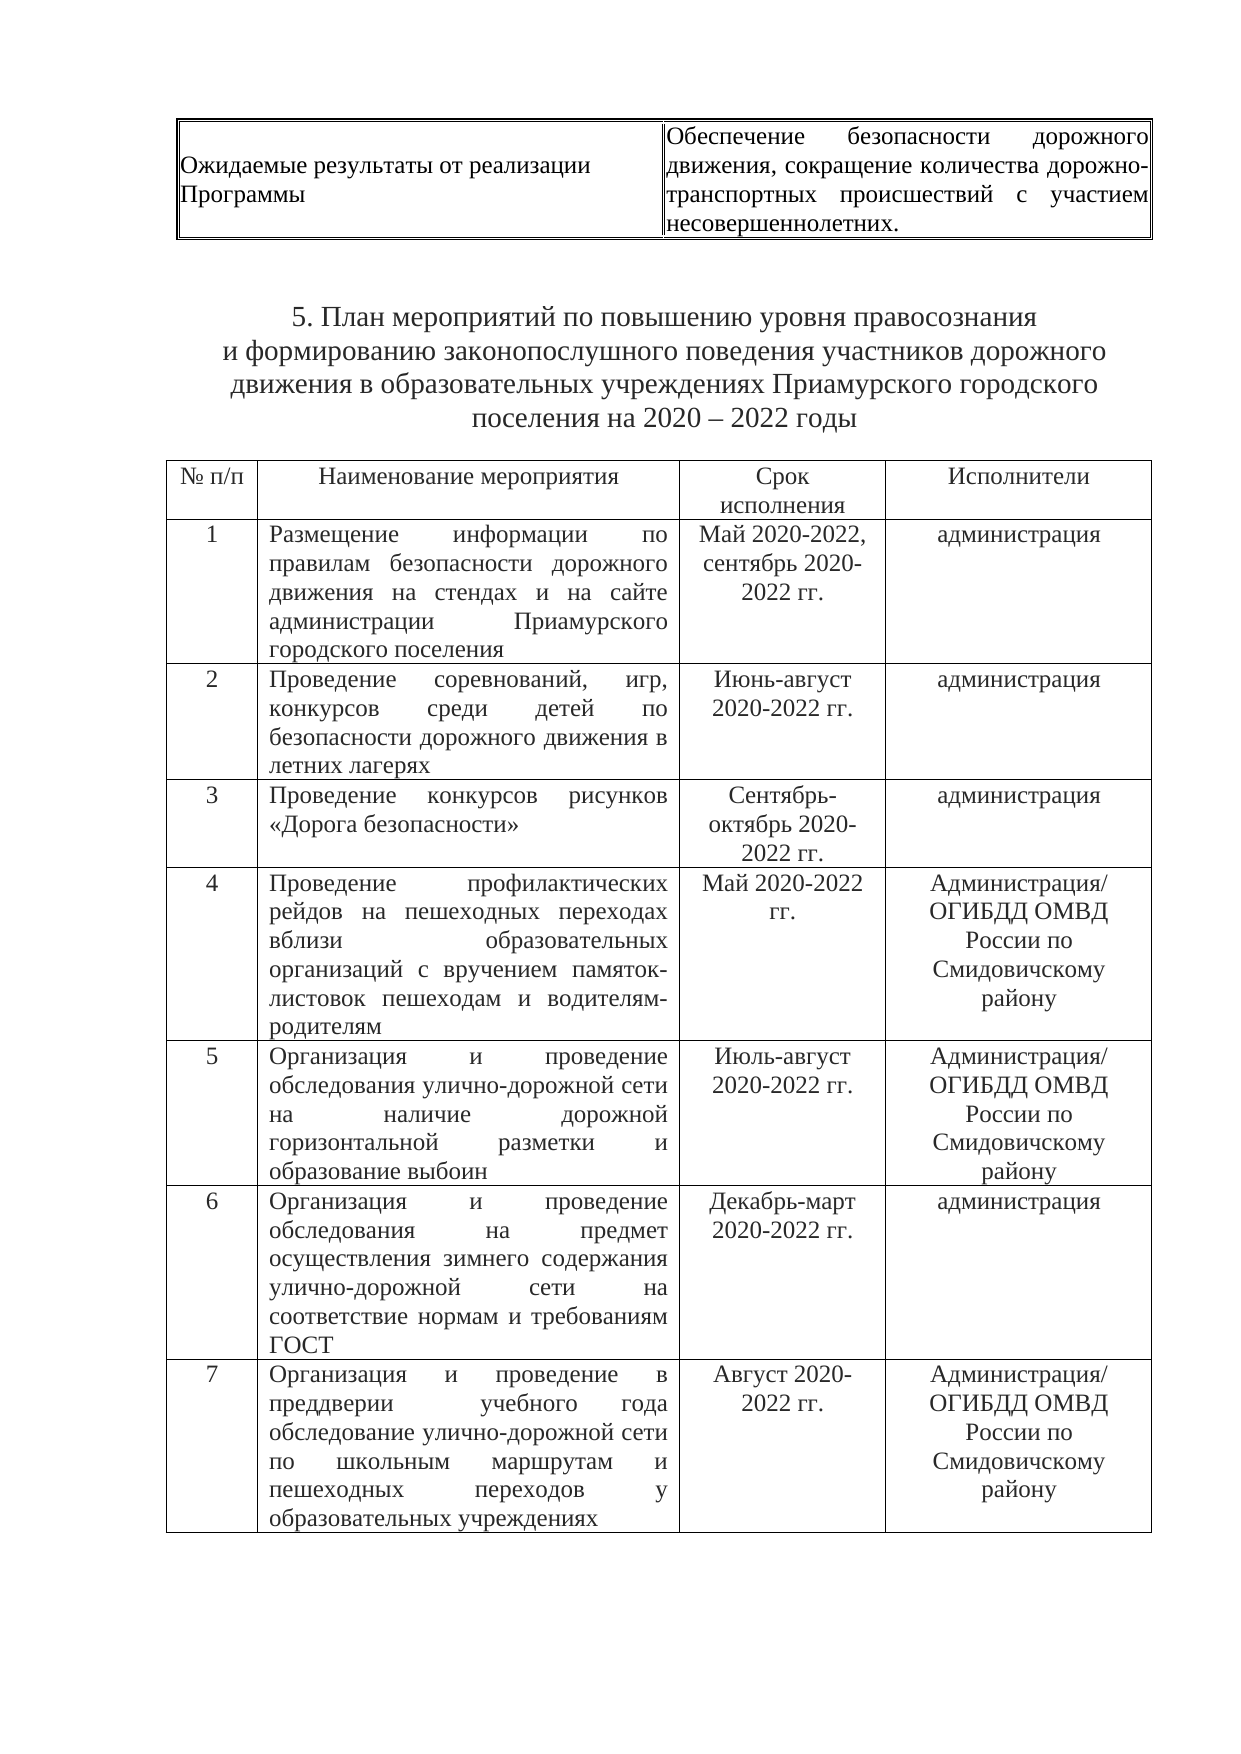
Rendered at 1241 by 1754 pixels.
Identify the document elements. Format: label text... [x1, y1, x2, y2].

table_cell Администрация/ОГИБДД ОМВД России по Смидовичскому району [886, 868, 1151, 1040]
table_cell администрация [886, 664, 1151, 779]
table_cell Организация и проведение обследования улично-дорожной сети на наличие дорожной горизонтальной разметки и образование выбоин [258, 1041, 679, 1185]
table_cell Администрация/ОГИБДД ОМВД России по Смидовичскому району [886, 1360, 1151, 1532]
table_cell Июль-август 2020-2022 гг. [680, 1041, 885, 1185]
table_cell Проведение соревнований, игр, конкурсов среди детей по безопасности дорожного движения в летних лагерях [258, 664, 679, 779]
table_cell администрация [886, 520, 1151, 663]
table_header № п/п [167, 461, 257, 518]
table_cell 5 [167, 1041, 257, 1185]
table_cell Декабрь-март 2020-2022 гг. [680, 1186, 885, 1358]
table_cell Обеспечение безопасности дорожного движения, сокращение количества дорожно-транспортных происшествий с участием несовершеннолетних. [664, 122, 1150, 236]
table_cell Организация и проведение в преддверии учебного года обследование улично-дорожной сети по школьным маршрутам и пешеходных переходов у образовательных учреждениях [258, 1360, 679, 1532]
table_cell 1 [167, 520, 257, 663]
table_cell Организация и проведение обследования на предмет осуществления зимнего содержания улично-дорожной сети на соответствие нормам и требованиям ГОСТ [258, 1186, 679, 1358]
table_header Срок исполнения [680, 461, 885, 518]
table_cell Размещение информации по правилам безопасности дорожного движения на стендах и на сайте администрации Приамурского городского поселения [258, 520, 679, 663]
table_cell Май 2020-2022 гг. [680, 868, 885, 1040]
table_cell Проведение профилактических рейдов на пешеходных переходах вблизи образовательных организаций с вручением памяток-листовок пешеходам и водителям-родителям [258, 868, 679, 1040]
table_cell 2 [167, 664, 257, 779]
table_header Исполнители [886, 461, 1151, 518]
table_header Наименование мероприятия [258, 461, 679, 518]
table_cell Ожидаемые результаты от реализации Программы [180, 122, 664, 236]
table_cell администрация [886, 780, 1151, 867]
table_cell Администрация/ОГИБДД ОМВД России по Смидовичскому району [886, 1041, 1151, 1185]
table_cell 3 [167, 780, 257, 867]
table_cell Проведение конкурсов рисунков «Дорога безопасности» [258, 780, 679, 867]
table_cell Сентябрь-октябрь 2020-2022 гг. [680, 780, 885, 867]
table_cell 7 [167, 1360, 257, 1532]
table_cell Август 2020-2022 гг. [680, 1360, 885, 1532]
table_cell 6 [167, 1186, 257, 1358]
text и формированию законопослушного поведения участников дорожного движения в образовательных учреждениях Приамурского городского поселения на 2020 – 2022 годы [177, 333, 1152, 434]
table_cell администрация [886, 1186, 1151, 1358]
table_cell Май 2020-2022, сентябрь 2020-2022 гг. [680, 520, 885, 663]
text 5. План мероприятий по повышению уровня правосознания [177, 299, 1152, 333]
table_cell Июнь-август 2020-2022 гг. [680, 664, 885, 779]
table_cell 4 [167, 868, 257, 1040]
